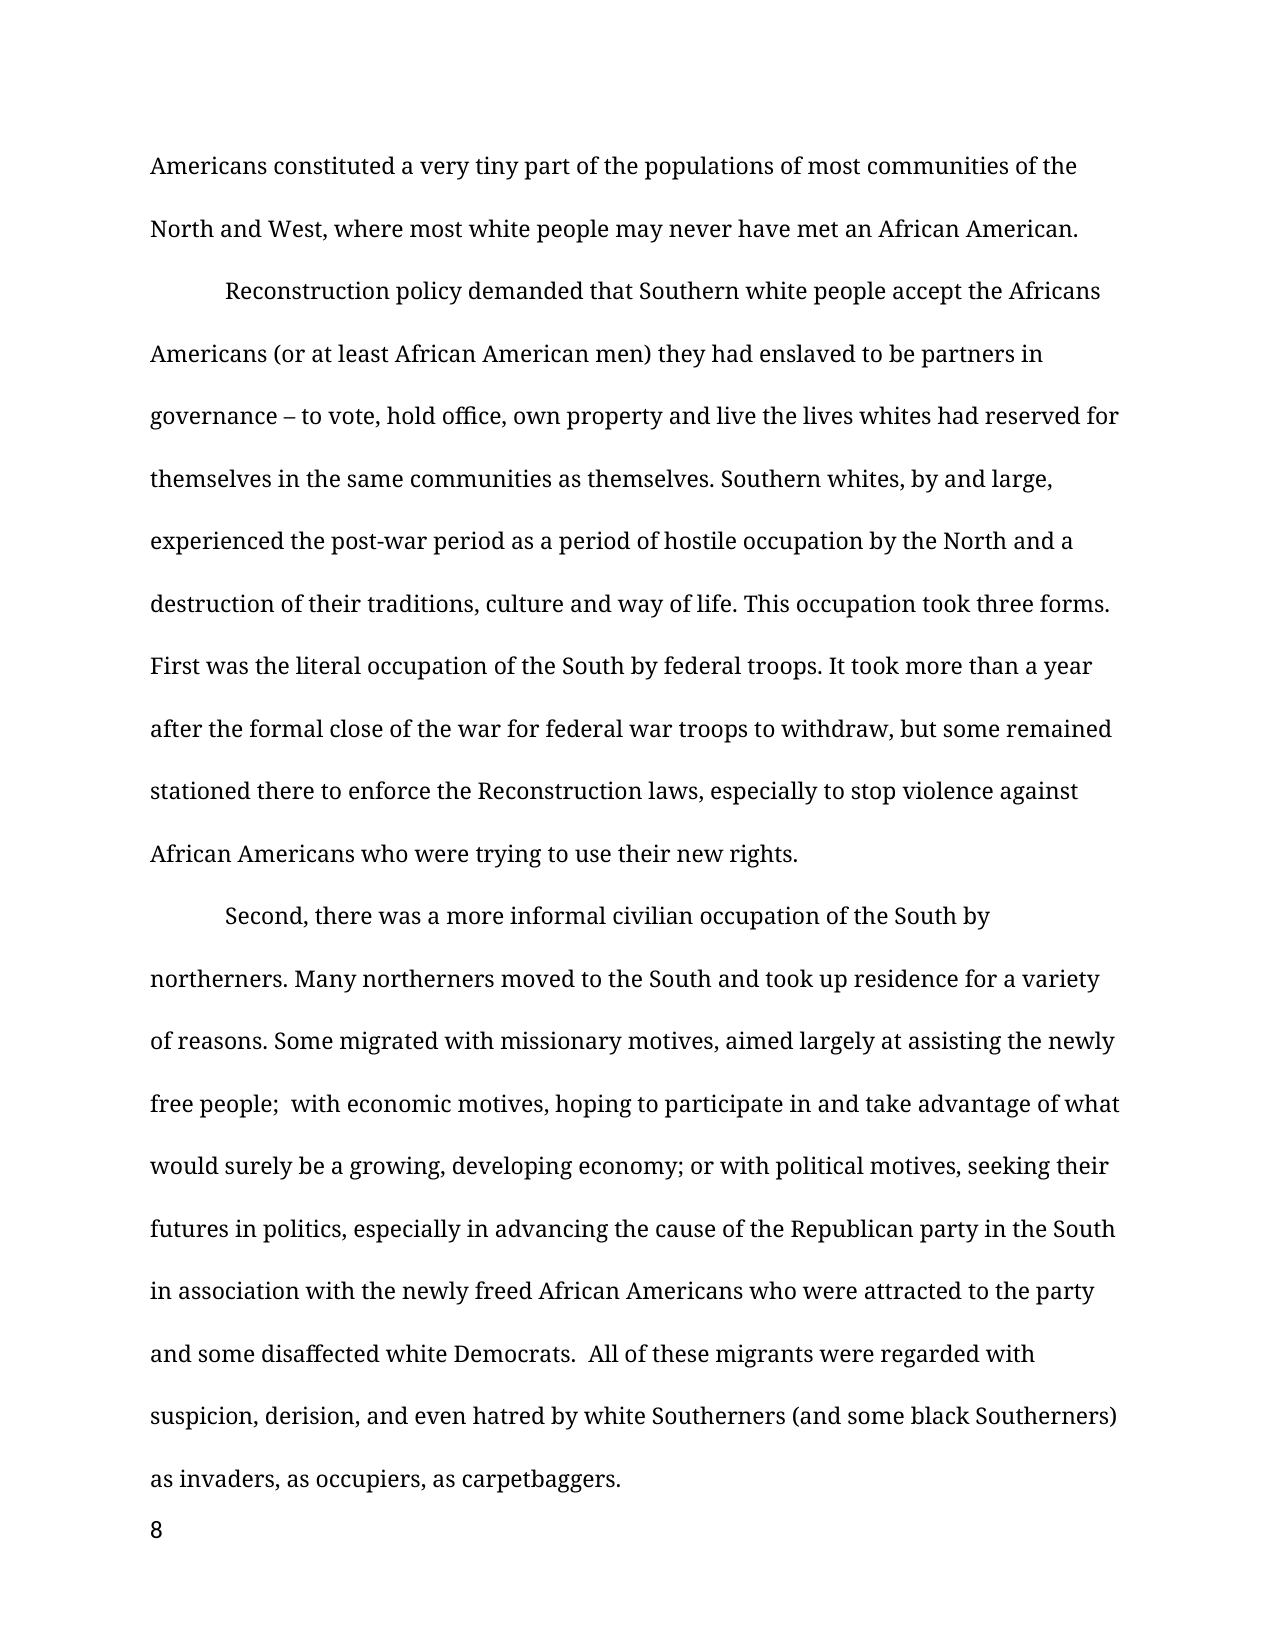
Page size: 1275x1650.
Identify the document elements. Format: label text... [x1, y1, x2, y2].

text Second, there was a more informal civilian occupation of the South by northerners. Many northerners moved to the South and took up residence for a variety of reasons. Some migrated with missionary motives, aimed largely at assisting the newly free people; with economic motives, hoping to participate in and take advantage of what would surely be a growing, developing economy; or with political motives, seeking their futures in politics, especially in advancing the cause of the Republican party in the South in association with the newly freed African Americans who were attracted to the party and some disaffected white Democrats. All of these migrants were regarded with suspicion, derision, and even hatred by white Southerners (and some black Southerners) as invaders, as occupiers, as carpetbaggers. [150, 900, 1125, 1494]
text Reconstruction policy demanded that Southern white people accept the Africans Americans (or at least African American men) they had enslaved to be partners in governance – to vote, hold office, own property and live the lives whites had reserved for themselves in the same communities as themselves. Southern whites, by and large, experienced the post-war period as a period of hostile occupation by the North and a destruction of their traditions, culture and way of life. This occupation took three forms. First was the literal occupation of the South by federal troops. It took more than a year after the formal close of the war for federal war troops to withdraw, but some remained stationed there to enforce the Reconstruction laws, especially to stop violence against African Americans who were trying to use their new rights. [150, 275, 1125, 869]
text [150, 150, 1125, 244]
